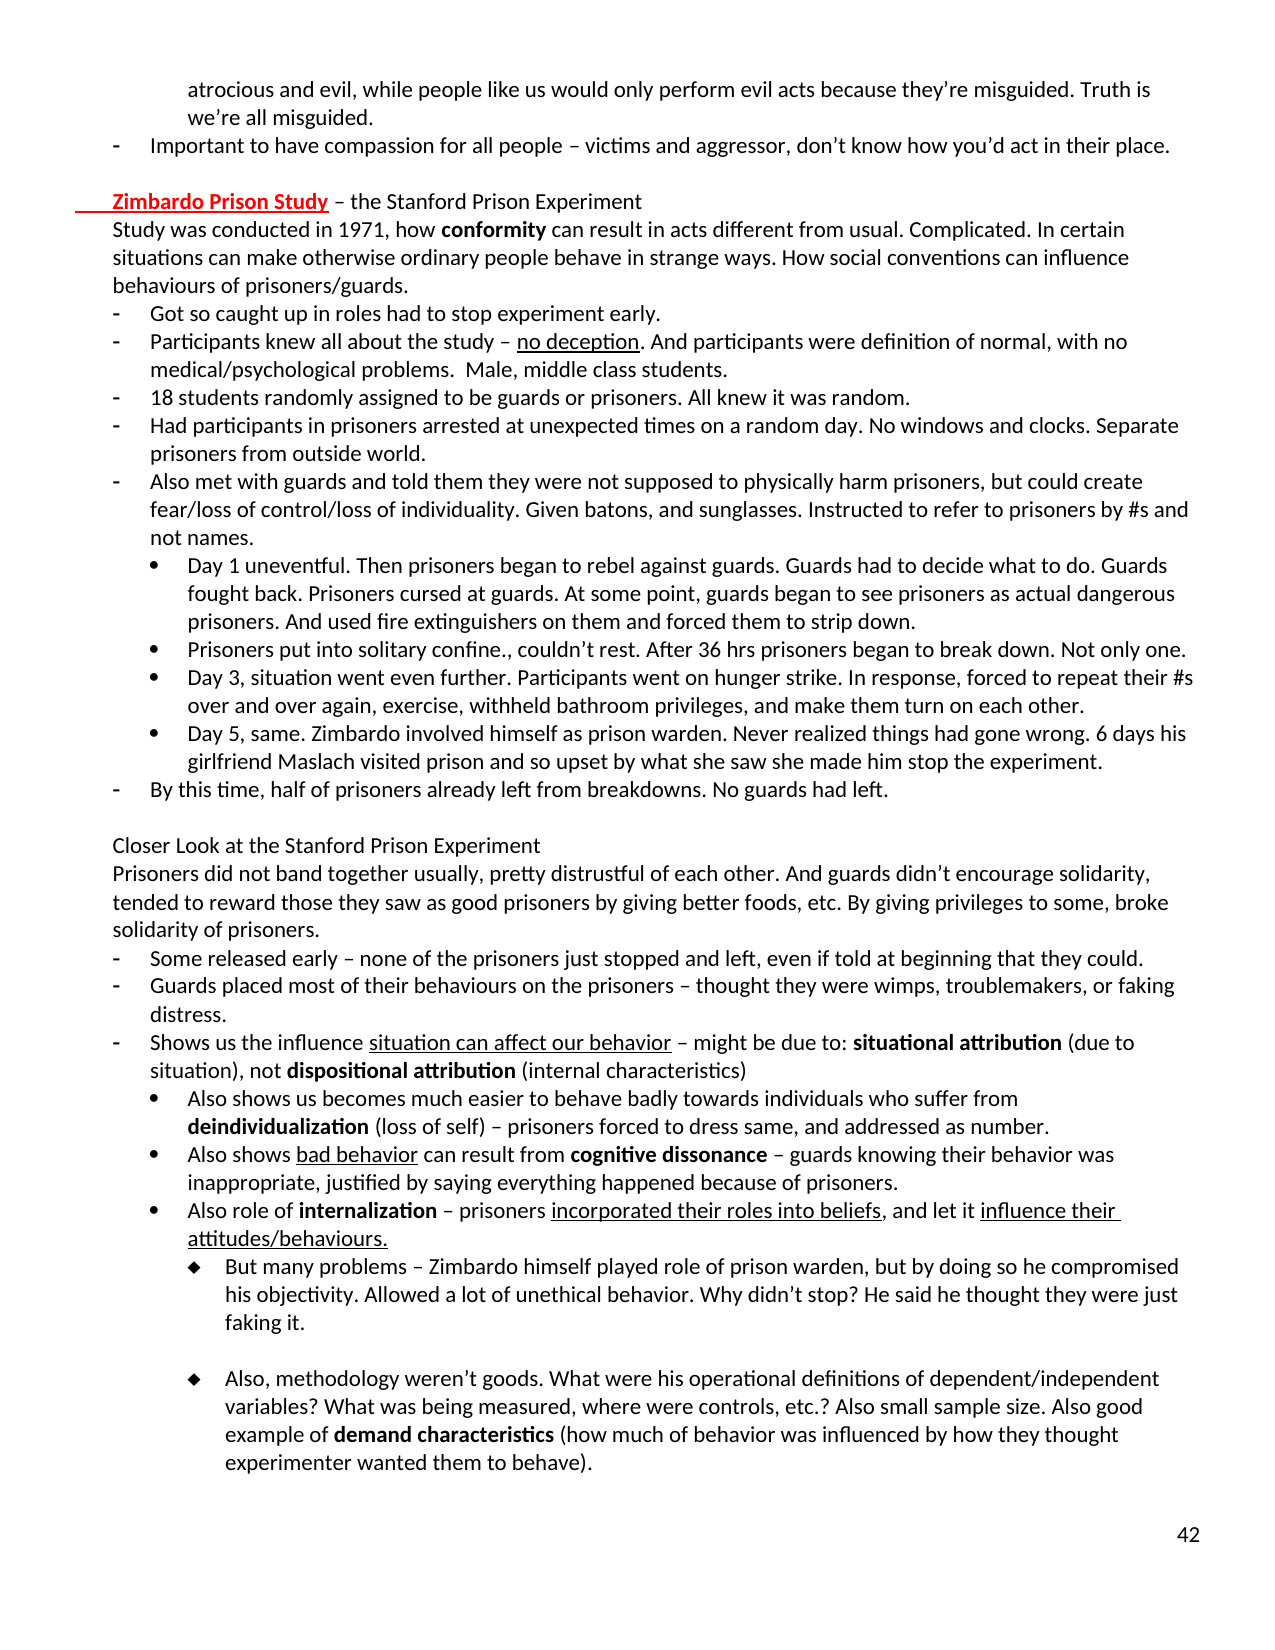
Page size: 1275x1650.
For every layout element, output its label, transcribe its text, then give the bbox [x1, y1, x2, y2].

list Day 3, situation went even further. Participants went on hunger strike. In response, forced to repeat their #s over and over again, exercise, withheld bathroom privileges, and make them turn on each other. [150, 579, 1200, 635]
list Participants knew all about the study – no deception. And participants were definition of normal, with no medical/psychological problems. Male, middle class students. [112, 243, 1200, 299]
list But many problems – Zimbardo himself played role of prison warden, but by doing so he compromised his objectivity. Allowed a lot of unethical behavior. Why didn’t stop? He said he thought they were just faking it. [187, 1168, 1200, 1252]
list Also met with guards and told them they were not supposed to physically harm prisoners, but could create fear/loss of control/loss of individuality. Given batons, and sunglasses. Instructed to refer to prisoners by #s and not names. [112, 383, 1200, 467]
list 18 students randomly assigned to be guards or prisoners. All knew it was random. [112, 299, 1200, 327]
list By this time, half of prisoners already left from breakdowns. No guards had left. [112, 691, 1200, 719]
list Also selection bias – no deception in study, so what kind of student willingly signs up to be in prison for 2 weeks? So, was this really random? [112, 1392, 1200, 1448]
list Some released early – none of the prisoners just stopped and left, even if told at beginning that they could. [112, 859, 1200, 888]
list Guards placed most of their behaviours on the prisoners – thought they were wimps, troublemakers, or faking distress. [112, 888, 1200, 944]
list Also shows us becomes much easier to behave badly towards individuals who suffer from deindividualization (loss of self) – prisoners forced to dress same, and addressed as number. [150, 1000, 1200, 1056]
list Closer Look at the Stanford Prison Experiment [75, 747, 1200, 776]
list Also, methodology weren’t goods. What were his operational definitions of dependent/independent variables? What was being measured, where were controls, etc.? Also small sample size. Also good example of demand characteristics (how much of behavior was influenced by how they thought experimenter wanted them to behave). [187, 1280, 1200, 1392]
list Prisoners did not band together usually, pretty distrustful of each other. And guards didn’t encourage solidarity, tended to reward those they saw as good prisoners by giving better foods, etc. By giving privileges to some, broke solidarity of prisoners. [75, 776, 1200, 859]
list Had participants in prisoners arrested at unexpected times on a random day. No windows and clocks. Separate prisoners from outside world. [112, 327, 1200, 383]
list Prisoners put into solitary confine., couldn’t rest. After 36 hrs prisoners began to break down. Not only one. [150, 551, 1200, 579]
list Got so caught up in roles had to stop experiment early. [112, 215, 1200, 243]
list Also shows bad behavior can result from cognitive dissonance – guards knowing their behavior was inappropriate, justified by saying everything happened because of prisoners. [150, 1056, 1200, 1112]
list Study was conducted in 1971, how conformity can result in acts different from usual. Complicated. In certain situations can make otherwise ordinary people behave in strange ways. How social conventions can influence behaviours of prisoners/guards. [75, 131, 1200, 215]
list Shows us the influence situation can affect our behavior – might be due to: situational attribution (due to situation), not dispositional attribution (internal characteristics) [112, 944, 1200, 1000]
list Also role of internalization – prisoners incorporated their roles into beliefs, and let it influence their attitudes/behaviours. [150, 1112, 1200, 1168]
list Zimbardo Prison Study – the Stanford Prison Experiment [75, 103, 1200, 131]
list Day 1 uneventful. Then prisoners began to rebel against guards. Guards had to decide what to do. Guards fought back. Prisoners cursed at guards. At some point, guards began to see prisoners as actual dangerous prisoners. And used fire extinguishers on them and forced them to strip down. [150, 467, 1200, 551]
list Day 5, same. Zimbardo involved himself as prison warden. Never realized things had gone wrong. 6 days his girlfriend Maslach visited prison and so upset by what she saw she made him stop the experiment. [150, 635, 1200, 691]
